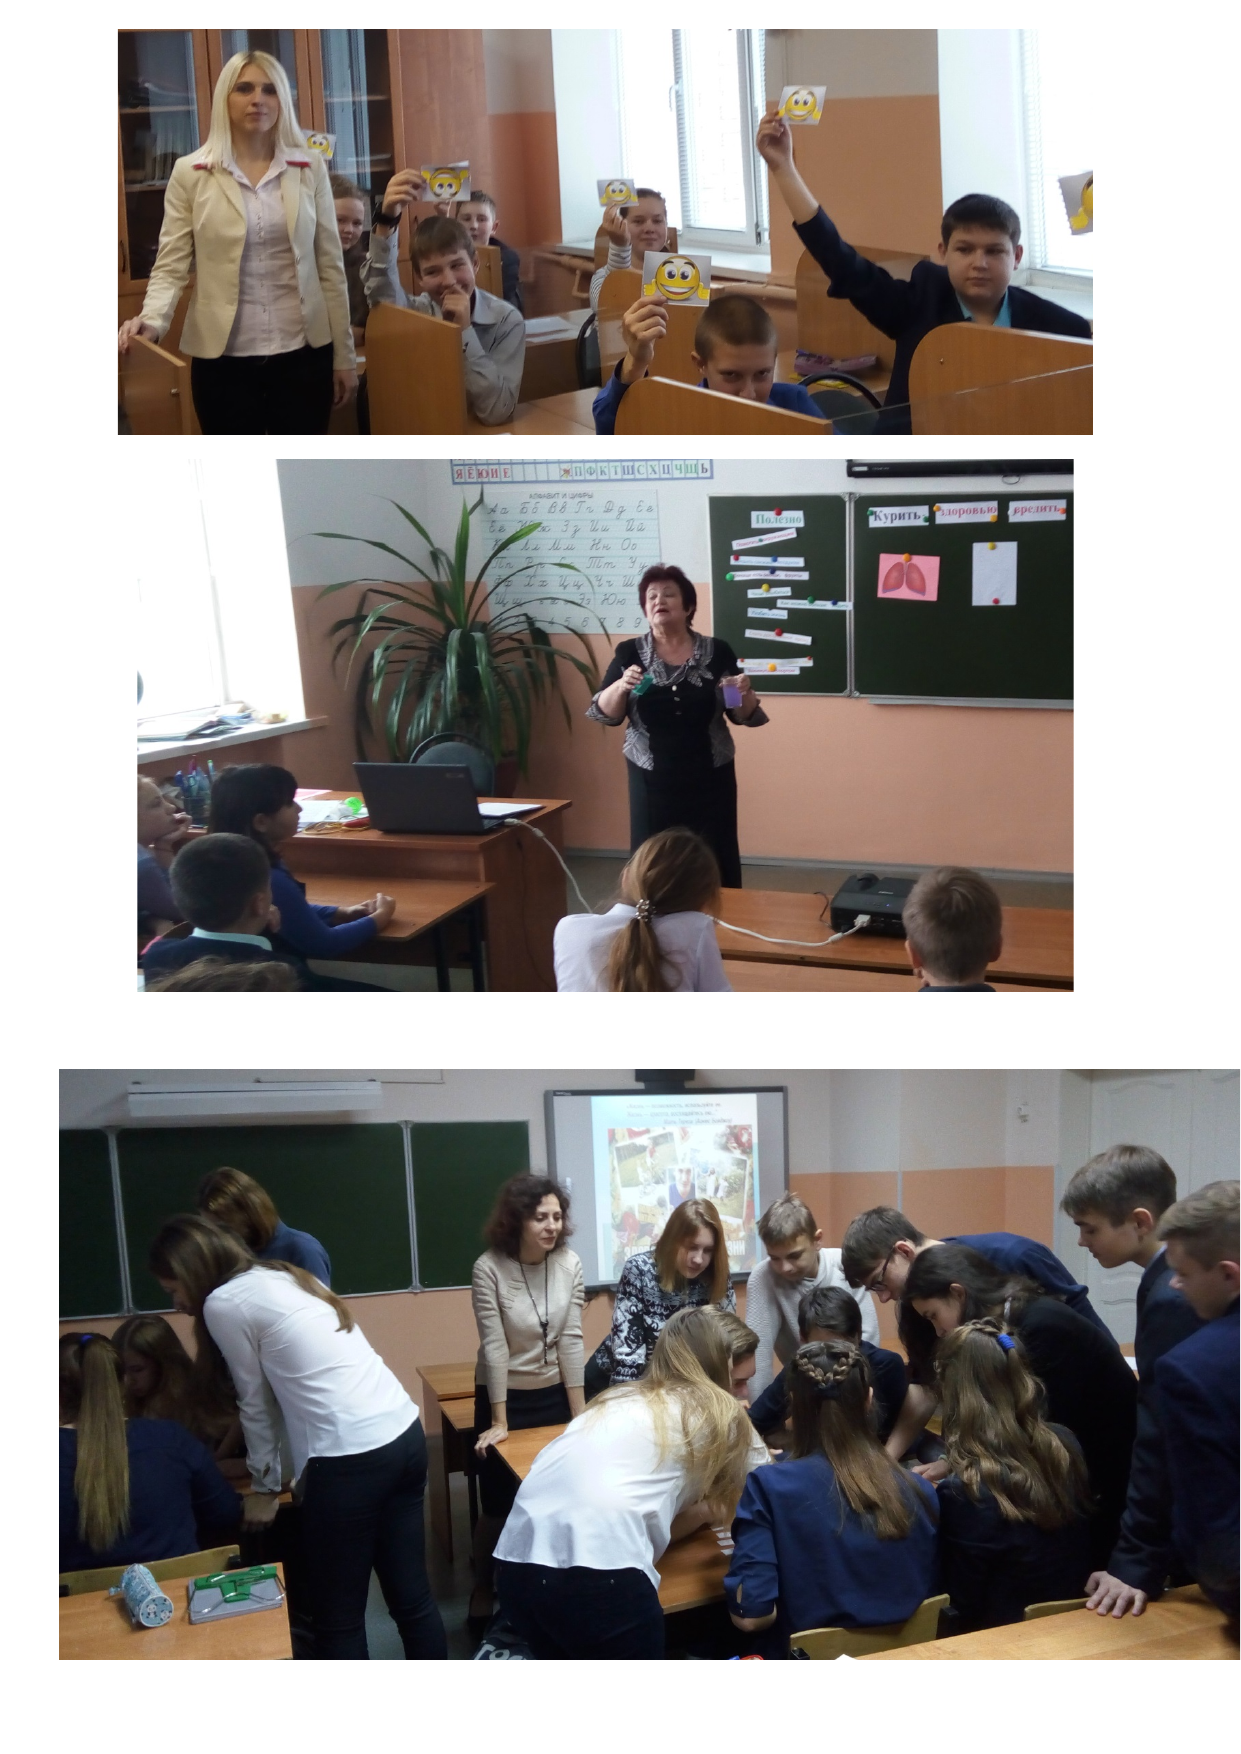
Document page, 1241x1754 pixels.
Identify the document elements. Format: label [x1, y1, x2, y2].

picture [137, 459, 1074, 992]
picture [59, 1069, 1241, 1660]
picture [117, 29, 1093, 435]
